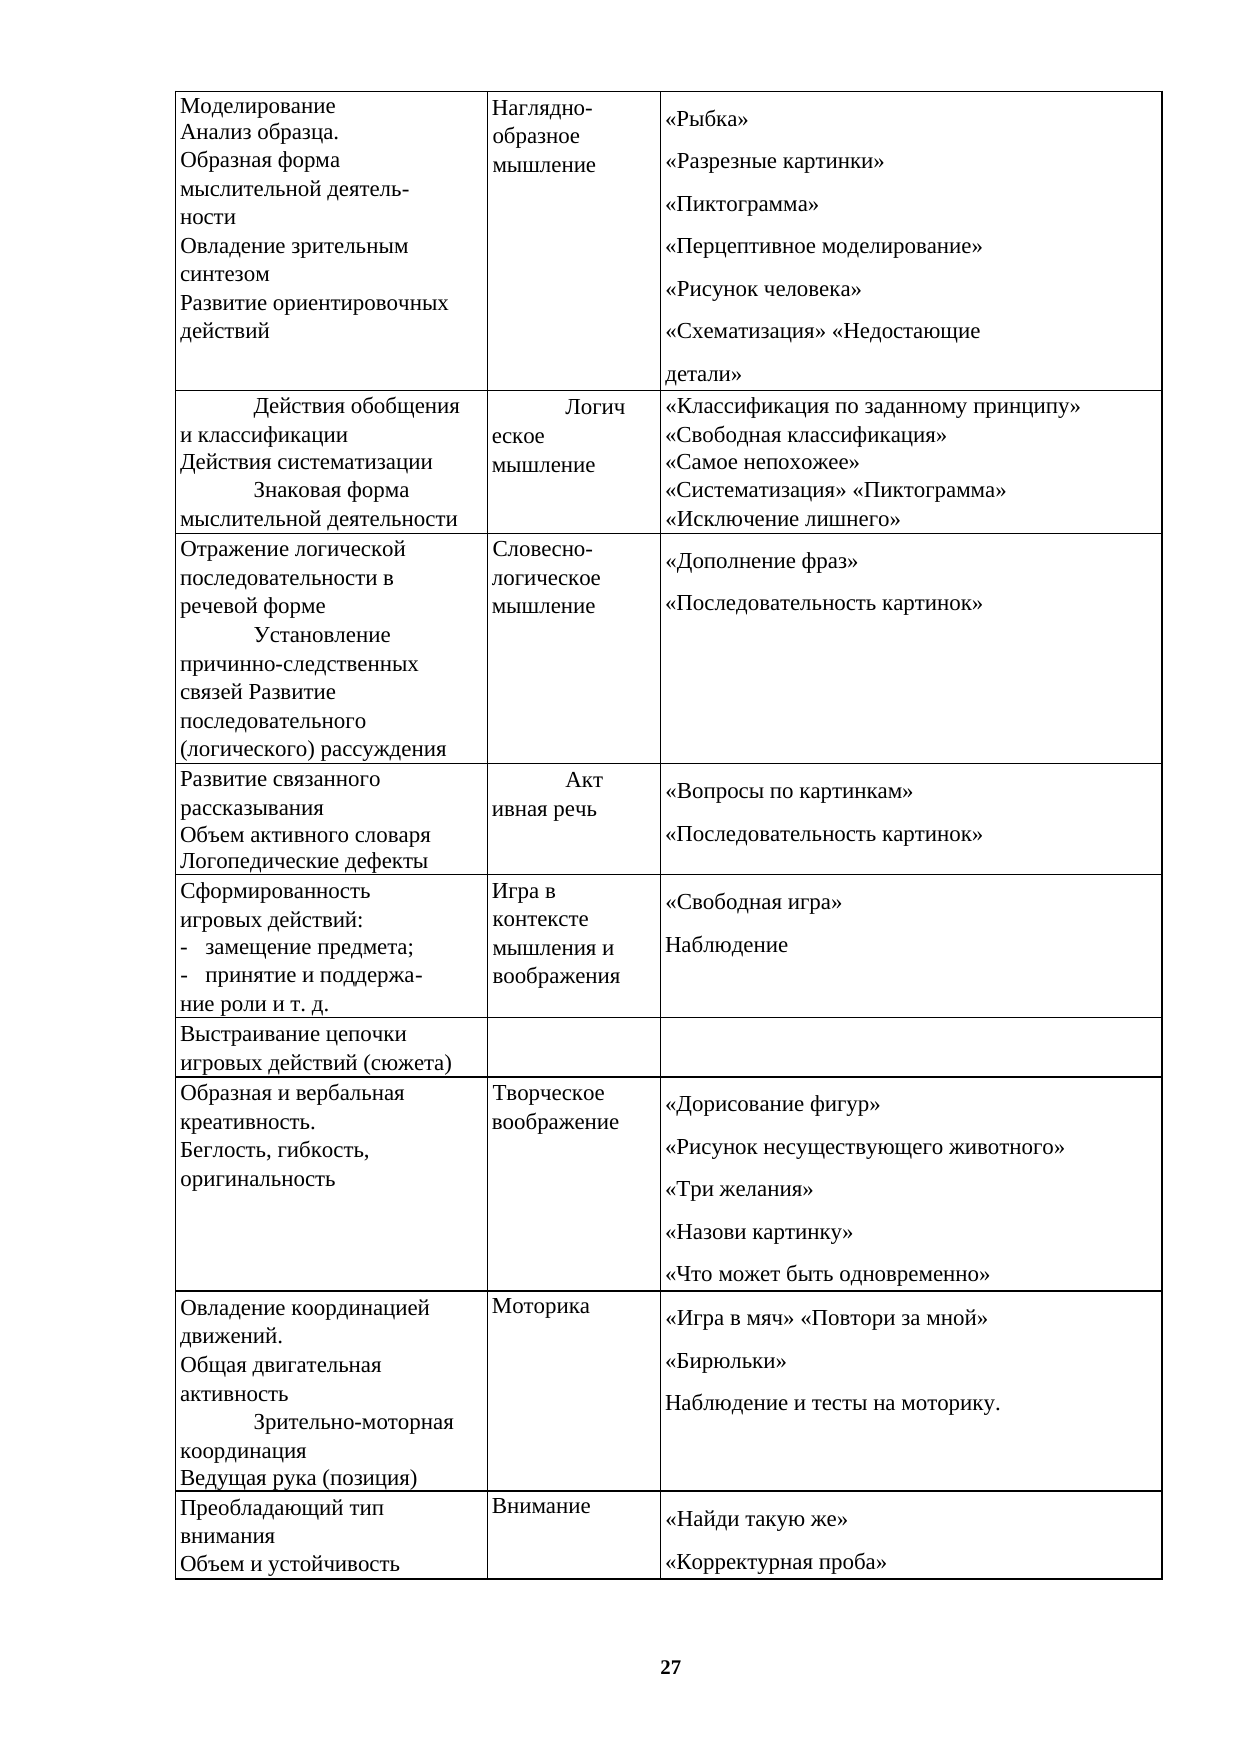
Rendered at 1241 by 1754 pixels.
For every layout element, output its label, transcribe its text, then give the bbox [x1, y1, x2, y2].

table_cell Преобладающий тип внимания Объем и устойчивость [176, 1492, 487, 1578]
table_cell Логическое мышление [488, 391, 660, 532]
table_cell Моделирование Анализ образца. Образная форма мыслительной деятельности Овладение зрительным синтезом Развитие ориентировочных действий [176, 92, 487, 389]
table_cell Развитие связанного рассказывания Объем активного словаря Логопедические дефекты [176, 764, 487, 874]
table_cell «Дополнение фраз» «Последовательность картинок» [661, 534, 1161, 762]
table_cell Внимание [488, 1492, 660, 1578]
table_cell [488, 1018, 660, 1076]
table_cell «Классификация по заданному принципу» «Свободная классификация» «Самое непохожее» «Систематизация» «Пиктограмма» «Исключение лишнего» [661, 391, 1161, 532]
table_cell Активная речь [488, 764, 660, 874]
table_cell Словесно-логическое мышление [488, 534, 660, 762]
table_cell Творческое воображение [488, 1078, 660, 1290]
table_cell Образная и вербальная креативность. Беглость, гибкость, оригинальность [176, 1078, 487, 1290]
table_cell Действия обобщения и классификации Действия систематизации Знаковая форма мыслительной деятельности [176, 391, 487, 532]
table_cell Выстраивание цепочки игровых действий (сюжета) [176, 1018, 487, 1076]
table_cell Наглядно-образное мышление [488, 92, 660, 389]
table_cell «Вопросы по картинкам» «Последовательность картинок» [661, 764, 1161, 874]
table_cell «Рыбка» «Разрезные картинки» «Пиктограмма» «Перцептивное моделирование» «Рисунок человека» «Схематизация» «Недостающие детали» [661, 92, 1161, 389]
table_cell Моторика [488, 1292, 660, 1490]
table_cell «Игра в мяч» «Повтори за мной» «Бирюльки» Наблюдение и тесты на моторику. [661, 1292, 1161, 1490]
table_cell «Дорисование фигур» «Рисунок несуществующего животного» «Три желания» «Назови картинку» «Что может быть одновременно» [661, 1078, 1161, 1290]
table_cell Овладение координацией движений. Общая двигательная активность Зрительно-моторная координация Ведущая рука (позиция) [176, 1292, 487, 1490]
table_cell Игра в контексте мышления и воображения [488, 875, 660, 1017]
table_cell Сформированность игровых действий: - замещение предмета; - принятие и поддержание роли и т. д. [176, 875, 487, 1017]
table_cell «Свободная игра» Наблюдение [661, 875, 1161, 1017]
table_cell Отражение логической последовательности в речевой форме Установление причинно-следственных связей Развитие последовательного (логического) рассуждения [176, 534, 487, 762]
table_cell [661, 1018, 1161, 1076]
table_cell «Найди такую же» «Корректурная проба» [661, 1492, 1161, 1578]
